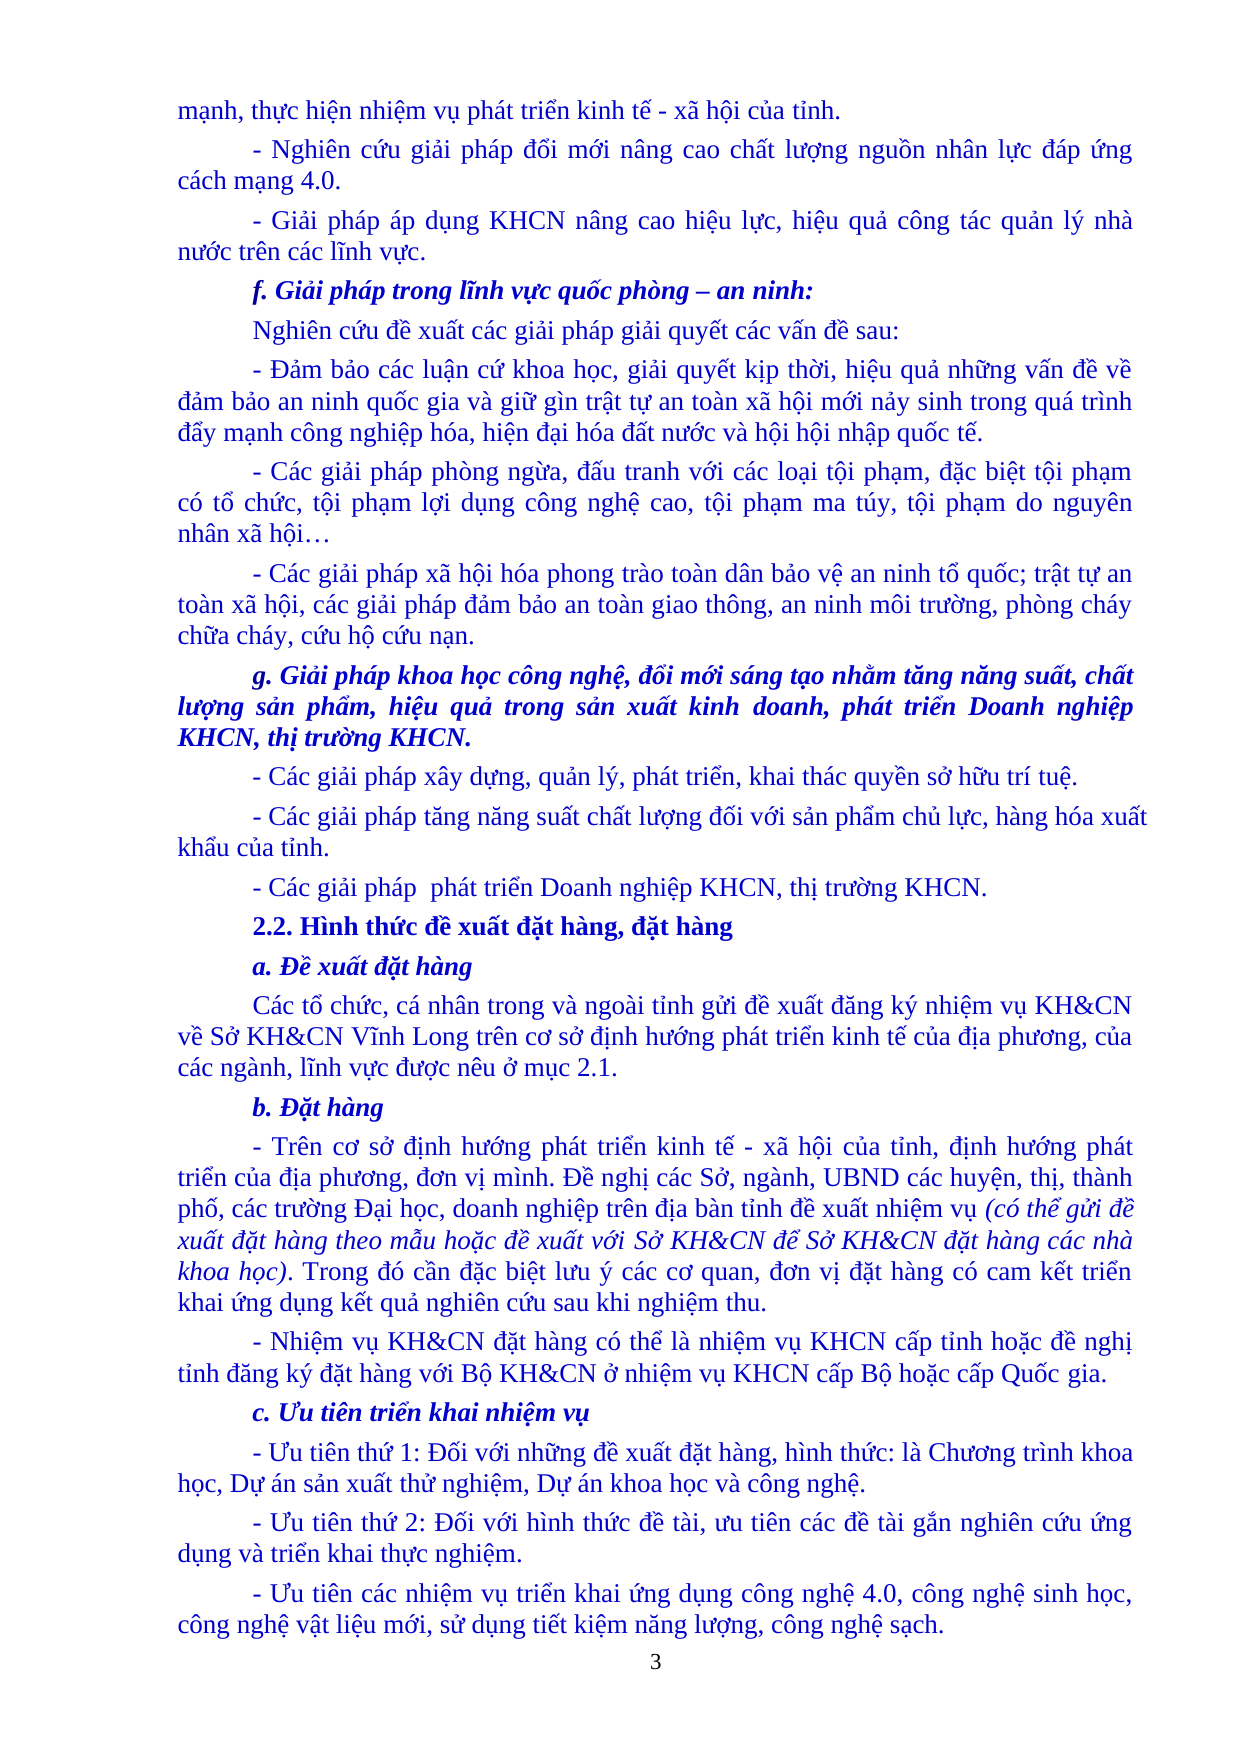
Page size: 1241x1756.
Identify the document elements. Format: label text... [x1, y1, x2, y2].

list Các giải pháp xã hội hóa phong trào toàn dân bảo vệ an ninh tổ quốc; trật tự an toàn xã hội, các giải pháp đảm bảo an toàn giao thông, an ninh môi trường, phòng cháy chữa cháy, cứu hộ cứu nạn. [177, 557, 1134, 650]
list Trên cơ sở định hướng phát triển kinh tế - xã hội của tỉnh, định hướng phát triển của địa phương, đơn vị mình. Đề nghị các Sở, ngành, UBND các huyện, thị, thành phố, các trường Đại học, doanh nghiệp trên địa bàn tỉnh đề xuất nhiệm vụ (có thể gửi đề xuất đặt hàng theo mẫu hoặc đề xuất với Sở KH&CN để Sở KH&CN đặt hàng các nhà khoa học). Trong đó cần đặc biệt lưu ý các cơ quan, đơn vị đặt hàng có cam kết triển khai ứng dụng kết quả nghiên cứu sau khi nghiệm thu. [177, 1130, 1134, 1317]
text - Ưu tiên thứ 1: Đối với những đề xuất đặt hàng, hình thức: là Chương trình khoa học, Dự án sản xuất thử nghiệm, Dự án khoa học và công nghệ. [177, 1436, 1134, 1498]
text 2.2. Hình thức đề xuất đặt hàng, đặt hàng [252, 910, 1205, 941]
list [177, 94, 1134, 125]
list Đặt hàng [252, 1091, 1205, 1122]
list Ưu tiên triển khai nhiệm vụ [252, 1396, 1205, 1427]
list Giải pháp áp dụng KHCN nâng cao hiệu lực, hiệu quả công tác quản lý nhà nước trên các lĩnh vực. [177, 204, 1134, 266]
subtitle Giải pháp trong lĩnh vực quốc phòng – an ninh: [252, 274, 1205, 306]
text Nghiên cứu đề xuất các giải pháp giải quyết các vấn đề sau: [252, 314, 1205, 345]
text - Ưu tiên thứ 2: Đối với hình thức đề tài, ưu tiên các đề tài gắn nghiên cứu ứng dụng và triển khai thực nghiệm. [177, 1506, 1134, 1568]
list Các giải pháp phòng ngừa, đấu tranh với các loại tội phạm, đặc biệt tội phạm có tổ chức, tội phạm lợi dụng công nghệ cao, tội phạm ma túy, tội phạm do nguyên nhân xã hội… [177, 455, 1134, 549]
list Các giải pháp xây dựng, quản lý, phát triển, khai thác quyền sở hữu trí tuệ. [252, 761, 1205, 792]
text - Ưu tiên các nhiệm vụ triển khai ứng dụng công nghệ 4.0, công nghệ sinh học, công nghệ vật liệu mới, sử dụng tiết kiệm năng lượng, công nghệ sạch. [177, 1577, 1134, 1639]
list Đảm bảo các luận cứ khoa học, giải quyết kịp thời, hiệu quả những vấn đề về đảm bảo an ninh quốc gia và giữ gìn trật tự an toàn xã hội mới nảy sinh trong quá trình đẩy mạnh công nghiệp hóa, hiện đại hóa đất nước và hội hội nhập quốc tế. [177, 353, 1134, 447]
subtitle - Các giải pháp phát triển Doanh nghiệp KHCN, thị trường KHCN. [252, 871, 1134, 902]
list Đề xuất đặt hàng [252, 949, 1205, 981]
text - Các giải pháp tăng năng suất chất lượng đối với sản phẩm chủ lực, hàng hóa xuất khẩu của tỉnh. [177, 800, 1205, 862]
list Nghiên cứu giải pháp đổi mới nâng cao chất lượng nguồn nhân lực đáp ứng cách mạng 4.0. [177, 133, 1134, 196]
subtitle Giải pháp khoa học công nghệ, đổi mới sáng tạo nhằm tăng năng suất, chất lượng sản phẩm, hiệu quả trong sản xuất kinh doanh, phát triển Doanh nghiệp KHCN, thị trường KHCN. [177, 659, 1134, 752]
list Nhiệm vụ KH&CN đặt hàng có thể là nhiệm vụ KHCN cấp tỉnh hoặc đề nghị tỉnh đăng ký đặt hàng với Bộ KH&CN ở nhiệm vụ KHCN cấp Bộ hoặc cấp Quốc gia. [177, 1326, 1134, 1388]
text Các tổ chức, cá nhân trong và ngoài tỉnh gửi đề xuất đăng ký nhiệm vụ KH&CN về Sở KH&CN Vĩnh Long trên cơ sở định hướng phát triển kinh tế của địa phương, của các ngành, lĩnh vực được nêu ở mục 2.1. [177, 989, 1134, 1082]
